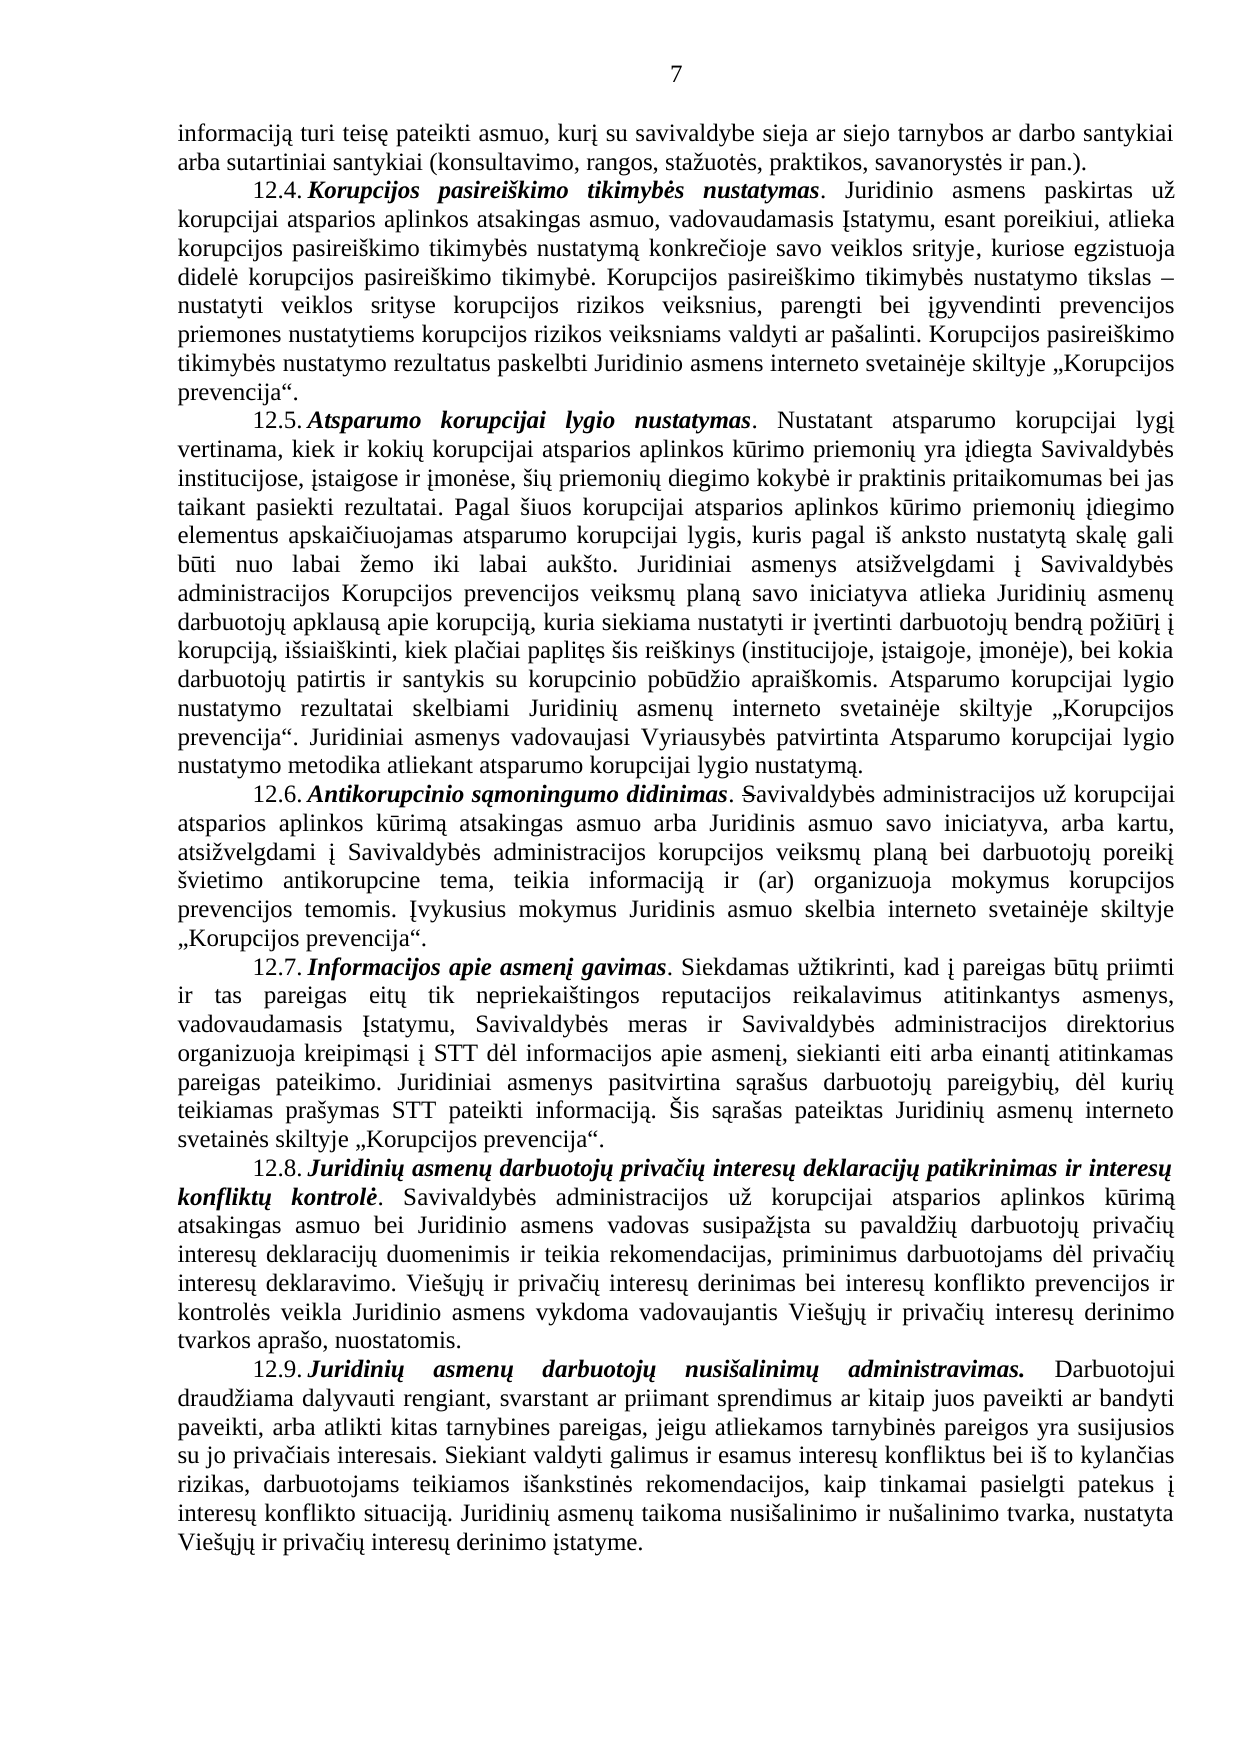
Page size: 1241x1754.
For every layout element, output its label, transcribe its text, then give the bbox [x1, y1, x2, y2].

text 12.6. Antikorupcinio sąmoningumo didinimas. Savivaldybės administracijos už korupcijai atsparios aplinkos kūrimą atsakingas asmuo arba Juridinis asmuo savo iniciatyva, arba kartu, atsižvelgdami į Savivaldybės administracijos korupcijos veiksmų planą bei darbuotojų poreikį švietimo antikorupcine tema, teikia informaciją ir (ar) organizuoja mokymus korupcijos prevencijos temomis. Įvykusius mokymus Juridinis asmuo skelbia interneto svetainėje skiltyje „Korupcijos prevencija“. [177, 779, 1175, 952]
text 12.9. Juridinių asmenų darbuotojų nusišalinimų administravimas. Darbuotojui draudžiama dalyvauti rengiant, svarstant ar priimant sprendimus ar kitaip juos paveikti ar bandyti paveikti, arba atlikti kitas tarnybines pareigas, jeigu atliekamos tarnybinės pareigos yra susijusios su jo privačiais interesais. Siekiant valdyti galimus ir esamus interesų konfliktus bei iš to kylančias rizikas, darbuotojams teikiamos išankstinės rekomendacijos, kaip tinkamai pasielgti patekus į interesų konflikto situaciją. Juridinių asmenų taikoma nusišalinimo ir nušalinimo tvarka, nustatyta Viešųjų ir privačių interesų derinimo įstatyme. [177, 1354, 1175, 1556]
text 12.5. Atsparumo korupcijai lygio nustatymas. Nustatant atsparumo korupcijai lygį vertinama, kiek ir kokių korupcijai atsparios aplinkos kūrimo priemonių yra įdiegta Savivaldybės institucijose, įstaigose ir įmonėse, šių priemonių diegimo kokybė ir praktinis pritaikomumas bei jas taikant pasiekti rezultatai. Pagal šiuos korupcijai atsparios aplinkos kūrimo priemonių įdiegimo elementus apskaičiuojamas atsparumo korupcijai lygis, kuris pagal iš anksto nustatytą skalę gali būti nuo labai žemo iki labai aukšto. Juridiniai asmenys atsižvelgdami į Savivaldybės administracijos Korupcijos prevencijos veiksmų planą savo iniciatyva atlieka Juridinių asmenų darbuotojų apklausą apie korupciją, kuria siekiama nustatyti ir įvertinti darbuotojų bendrą požiūrį į korupciją, išsiaiškinti, kiek plačiai paplitęs šis reiškinys (institucijoje, įstaigoje, įmonėje), bei kokia darbuotojų patirtis ir santykis su korupcinio pobūdžio apraiškomis. Atsparumo korupcijai lygio nustatymo rezultatai skelbiami Juridinių asmenų interneto svetainėje skiltyje „Korupcijos prevencija“. Juridiniai asmenys vadovaujasi Vyriausybės patvirtinta Atsparumo korupcijai lygio nustatymo metodika atliekant atsparumo korupcijai lygio nustatymą. [177, 406, 1175, 779]
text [177, 118, 1175, 176]
text 12.7. Informacijos apie asmenį gavimas. Siekdamas užtikrinti, kad į pareigas būtų priimti ir tas pareigas eitų tik nepriekaištingos reputacijos reikalavimus atitinkantys asmenys, vadovaudamasis Įstatymu, Savivaldybės meras ir Savivaldybės administracijos direktorius organizuoja kreipimąsi į STT dėl informacijos apie asmenį, siekianti eiti arba einantį atitinkamas pareigas pateikimo. Juridiniai asmenys pasitvirtina sąrašus darbuotojų pareigybių, dėl kurių teikiamas prašymas STT pateikti informaciją. Šis sąrašas pateiktas Juridinių asmenų interneto svetainės skiltyje „Korupcijos prevencija“. [177, 952, 1175, 1153]
text 12.4. Korupcijos pasireiškimo tikimybės nustatymas. Juridinio asmens paskirtas už korupcijai atsparios aplinkos atsakingas asmuo, vadovaudamasis Įstatymu, esant poreikiui, atlieka korupcijos pasireiškimo tikimybės nustatymą konkrečioje savo veiklos srityje, kuriose egzistuoja didelė korupcijos pasireiškimo tikimybė. Korupcijos pasireiškimo tikimybės nustatymo tikslas – nustatyti veiklos srityse korupcijos rizikos veiksnius, parengti bei įgyvendinti prevencijos priemones nustatytiems korupcijos rizikos veiksniams valdyti ar pašalinti. Korupcijos pasireiškimo tikimybės nustatymo rezultatus paskelbti Juridinio asmens interneto svetainėje skiltyje „Korupcijos prevencija“. [177, 176, 1175, 406]
text 12.8. Juridinių asmenų darbuotojų privačių interesų deklaracijų patikrinimas ir interesų konfliktų kontrolė. Savivaldybės administracijos už korupcijai atsparios aplinkos kūrimą atsakingas asmuo bei Juridinio asmens vadovas susipažįsta su pavaldžių darbuotojų privačių interesų deklaracijų duomenimis ir teikia rekomendacijas, priminimus darbuotojams dėl privačių interesų deklaravimo. Viešųjų ir privačių interesų derinimas bei interesų konflikto prevencijos ir kontrolės veikla Juridinio asmens vykdoma vadovaujantis Viešųjų ir privačių interesų derinimo tvarkos aprašo, nuostatomis. [177, 1153, 1175, 1354]
